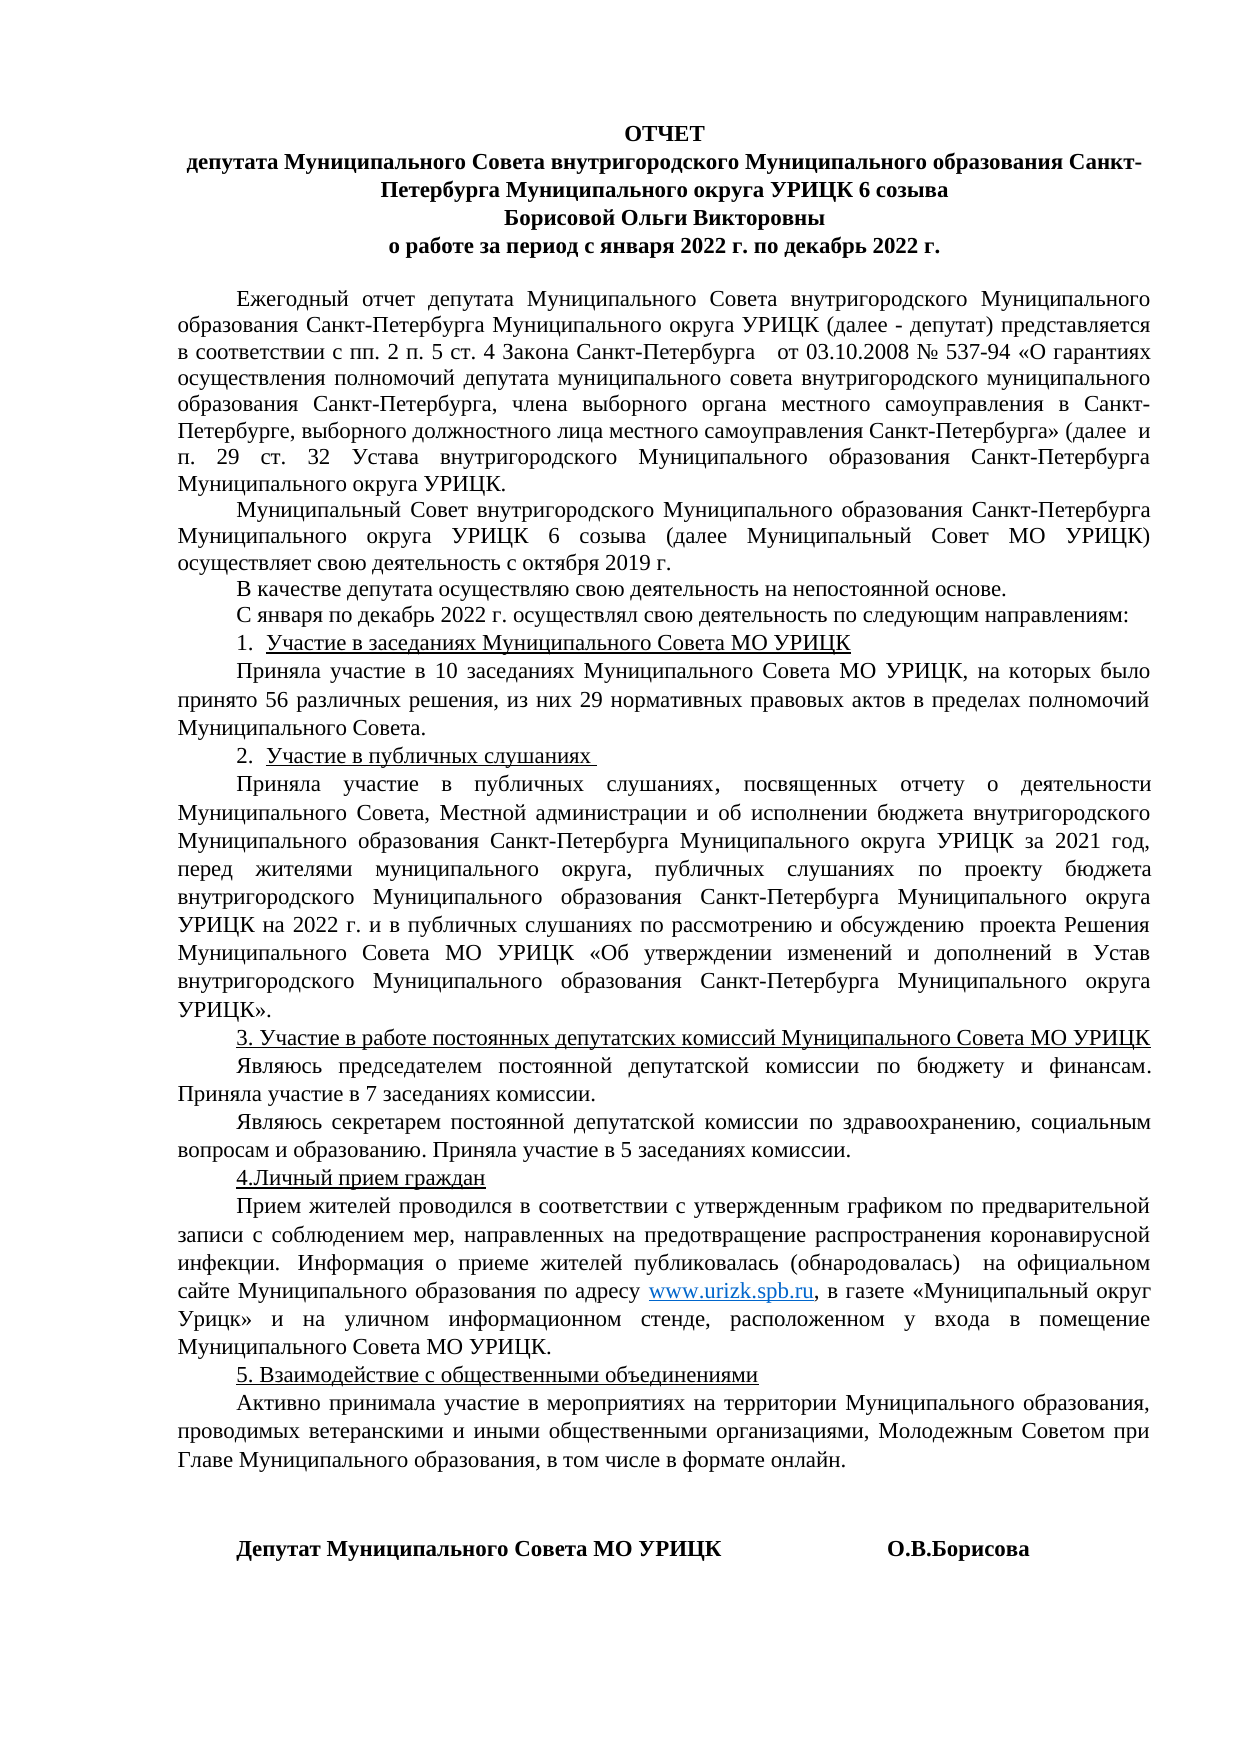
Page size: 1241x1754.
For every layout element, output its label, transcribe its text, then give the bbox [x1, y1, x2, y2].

text Приняла участие в 10 заседаниях Муниципального Совета МО УРИЦК, на которых было принято 56 различных решения, из них 29 нормативных правовых актов в пределах полномочий Муниципального Совета. [177, 656, 1152, 740]
text Борисовой Ольги Викторовны [177, 202, 1152, 231]
text Являюсь председателем постоянной депутатской комиссии по бюджету и финансам. Приняла участие в 7 заседаниях комиссии. [177, 1050, 1152, 1106]
list Участие в заседаниях Муниципального Совета МО УРИЦК [177, 628, 1152, 656]
text 3. Участие в работе постоянных депутатских комиссий Муниципального Совета МО УРИЦК [177, 1022, 1152, 1050]
text С января по декабрь 2022 г. осуществлял свою деятельность по следующим направлениям: [177, 601, 1152, 628]
text Муниципальный Совет внутригородского Муниципального образования Санкт-Петербурга Муниципального округа УРИЦК 6 созыва (далее Муниципальный Совет МО УРИЦК) осуществляет свою деятельность с октября 2019 г. [177, 496, 1152, 575]
text Депутат Муниципального Совета МО УРИЦК О.В.Борисова [177, 1533, 1152, 1561]
text Активно принимала участие в мероприятиях на территории Муниципального образования, проводимых ветеранскими и иными общественными организациями, Молодежным Советом при Главе Муниципального образования, в том числе в формате онлайн. [177, 1388, 1152, 1472]
text В качестве депутата осуществляю свою деятельность на непостоянной основе. [177, 575, 1152, 601]
text 5. Взаимодействие с общественными объединениями [177, 1359, 1152, 1388]
text Являюсь секретарем постоянной депутатской комиссии по здравоохранению, социальным вопросам и образованию. Приняла участие в 5 заседаниях комиссии. [177, 1106, 1152, 1163]
text ОТЧЕТ [177, 118, 1152, 146]
list Участие в публичных слушаниях [177, 740, 1152, 768]
text 4.Личный прием граждан [177, 1163, 1152, 1191]
text о работе за период с января 2022 г. по декабрь 2022 г. [177, 231, 1152, 259]
text Прием жителей проводился в соответствии с утвержденным графиком по предварительной записи с соблюдением мер, направленных на предотвращение распространения коронавирусной инфекции. Информация о приеме жителей публиковалась (обнародовалась) на официальном сайте Муниципального образования по адресу www.urizk.spb.ru, в газете «Муниципальный округ Урицк» и на уличном информационном стенде, расположенном у входа в помещение Муниципального Совета МО УРИЦК. [177, 1191, 1152, 1359]
text Ежегодный отчет депутата Муниципального Совета внутригородского Муниципального образования Санкт-Петербурга Муниципального округа УРИЦК (далее - депутат) представляется в соответствии с пп. 2 п. 5 ст. 4 Закона Санкт-Петербурга от 03.10.2008 № 537-94 «О гарантиях осуществления полномочий депутата муниципального совета внутригородского муниципального образования Санкт-Петербурга, члена выборного органа местного самоуправления в Санкт-Петербурге, выборного должностного лица местного самоуправления Санкт-Петербурга» (далее и п. 29 ст. 32 Устава внутригородского Муниципального образования Санкт-Петербурга Муниципального округа УРИЦК. [177, 285, 1152, 496]
text депутата Муниципального Совета внутригородского Муниципального образования Санкт-Петербурга Муниципального округа УРИЦК 6 созыва [177, 146, 1152, 202]
text Приняла участие в публичных слушаниях, посвященных отчету о деятельности Муниципального Совета, Местной администрации и об исполнении бюджета внутригородского Муниципального образования Санкт-Петербурга Муниципального округа УРИЦК за 2021 год, перед жителями муниципального округа, публичных слушаниях по проекту бюджета внутригородского Муниципального образования Санкт-Петербурга Муниципального округа УРИЦК на 2022 г. и в публичных слушаниях по рассмотрению и обсуждению проекта Решения Муниципального Совета МО УРИЦК «Об утверждении изменений и дополнений в Устав внутригородского Муниципального образования Санкт-Петербурга Муниципального округа УРИЦК». [177, 768, 1152, 1022]
